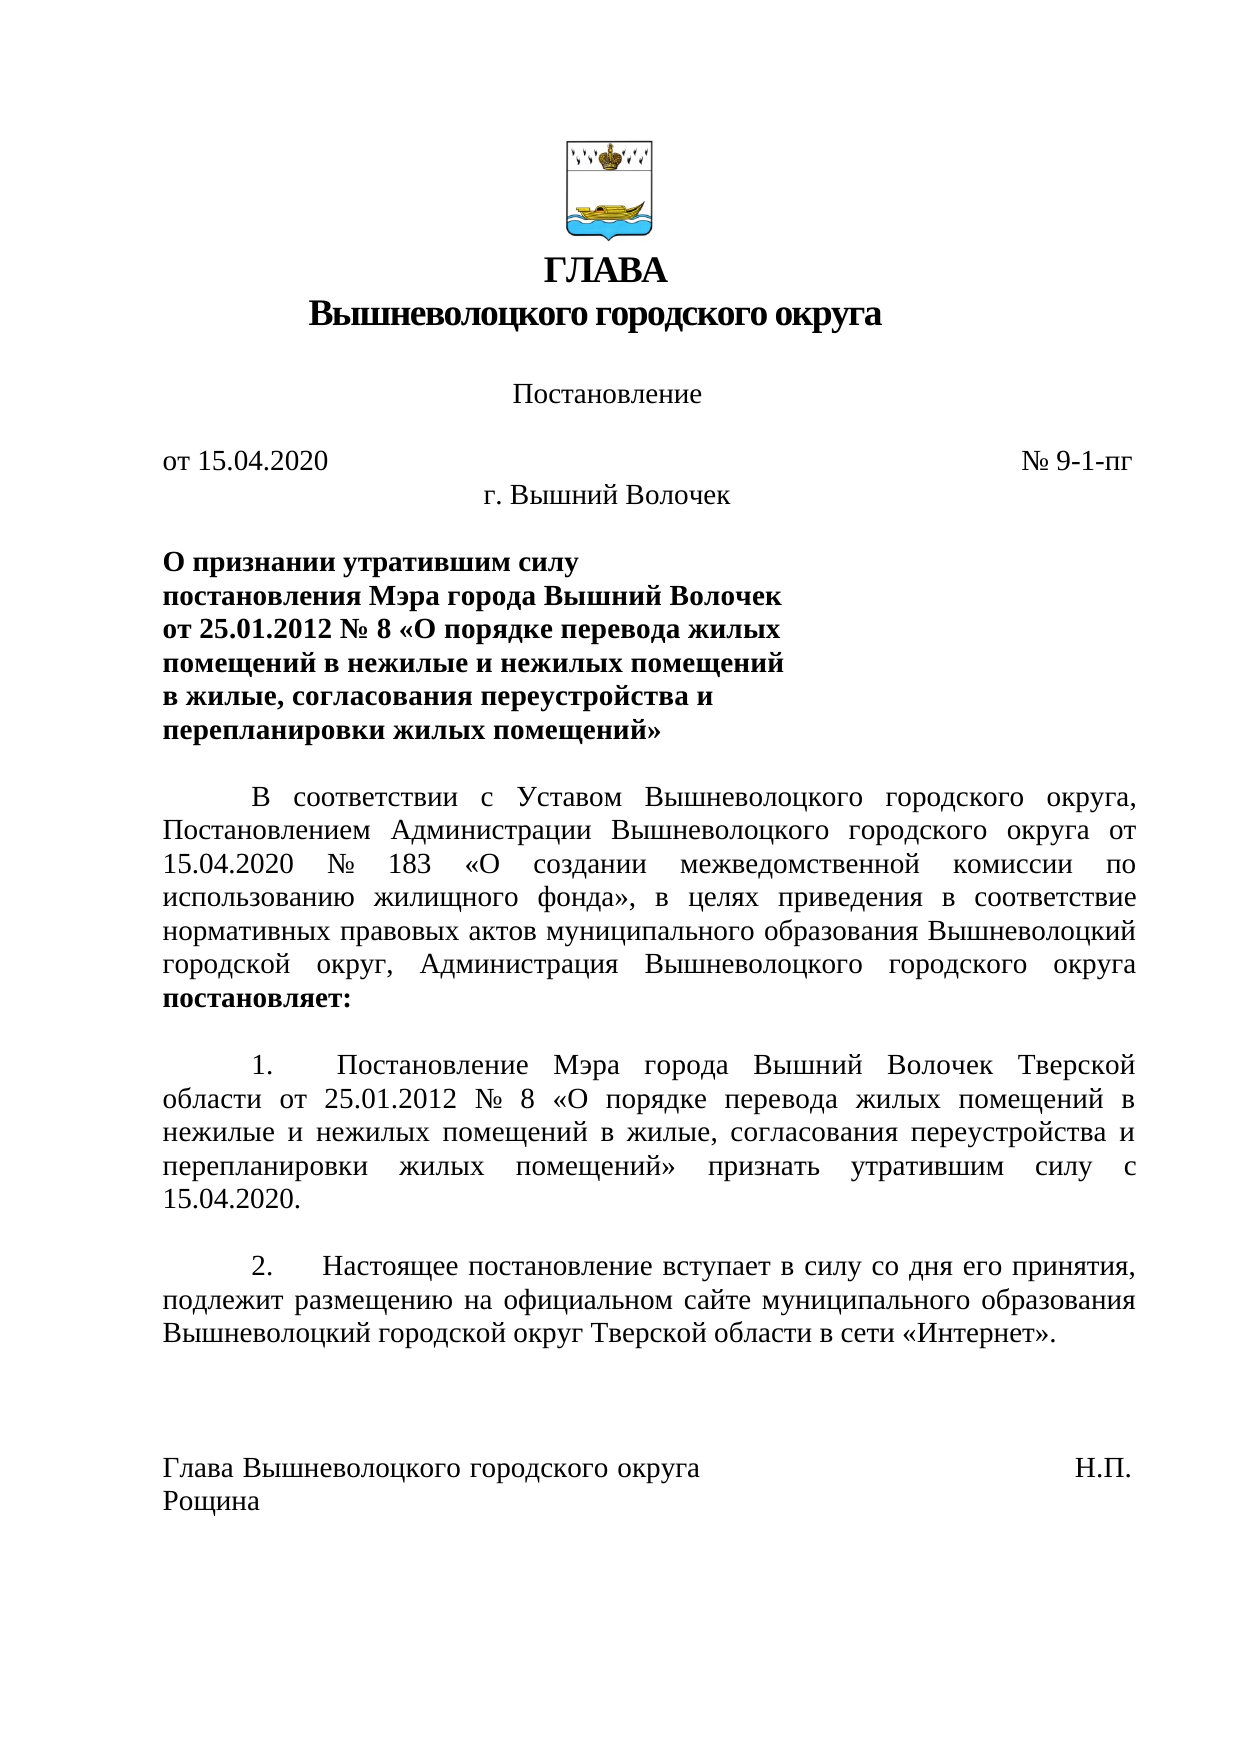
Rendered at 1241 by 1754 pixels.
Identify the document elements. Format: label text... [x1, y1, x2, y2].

text В соответствии с Уставом Вышневолоцкого городского округа, Постановлением Администрации Вышневолоцкого городского округа от 15.04.2020 № 183 «О создании межведомственной комиссии по использованию жилищного фонда», в целях приведения в соответствие нормативных правовых актов муниципального образования Вышневолоцкий городской округ, Администрация Вышневолоцкого городского округа постановляет: [162, 779, 1137, 1014]
text в жилые, согласования переустройства и [162, 678, 1137, 712]
list Постановление Мэра города Вышний Волочек Тверской области от 25.01.2012 № 8 «О порядке перевода жилых помещений в нежилые и нежилых помещений в жилые, согласования переустройства и перепланировки жилых помещений» признать утратившим силу с 15.04.2020. [162, 1047, 1137, 1215]
list Настоящее постановление вступает в силу со дня его принятия, подлежит размещению на официальном сайте муниципального образования Вышневолоцкий городской округ Тверской области в сети «Интернет». [162, 1248, 1137, 1349]
picture [557, 134, 661, 247]
text г. Вышний Волочек [162, 477, 1137, 511]
text от 15.04.2020 № 9-1-пг [162, 443, 1137, 477]
text помещений в нежилые и нежилых помещений [162, 645, 1137, 678]
text от 25.01.2012 № 8 «О порядке перевода жилых [162, 611, 1137, 645]
text Постановление [162, 376, 1137, 410]
text О признании утратившим силу [162, 544, 1137, 578]
text постановления Мэра города Вышний Волочек [162, 578, 1137, 611]
text ГЛАВА [162, 247, 998, 290]
text Глава Вышневолоцкого городского округа Н.П. Рощина [162, 1450, 1137, 1517]
text Вышневолоцкого городского округа [162, 290, 998, 333]
text перепланировки жилых помещений» [162, 712, 1137, 745]
